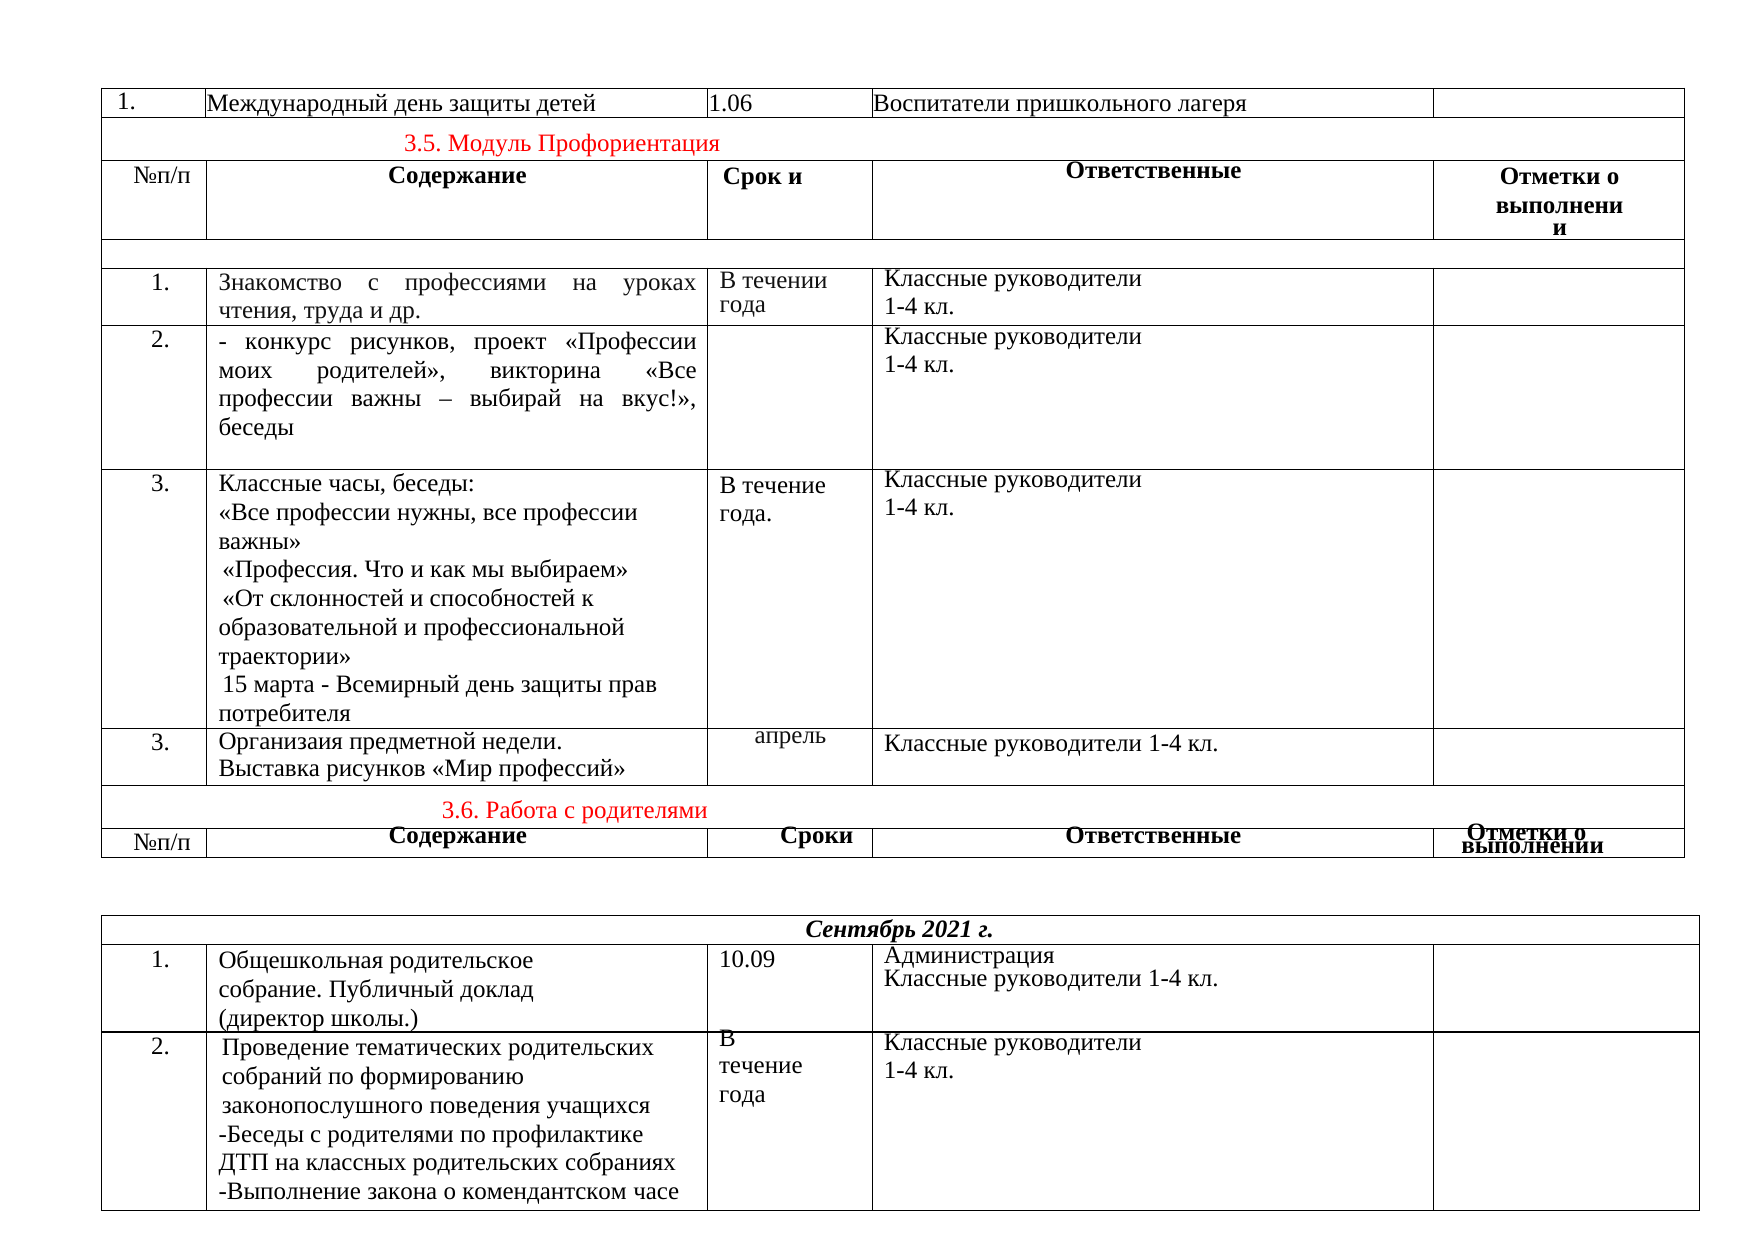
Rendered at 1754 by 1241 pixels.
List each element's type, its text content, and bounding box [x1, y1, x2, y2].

table_cell Классные руководители 1-4 кл. [873, 326, 1433, 469]
table_cell 2. [102, 326, 206, 469]
table_cell [1434, 945, 1699, 1031]
table_cell Сроки [708, 829, 872, 857]
table_cell [102, 240, 1684, 268]
table_cell Отметки о выполнени и [1434, 161, 1684, 239]
table_cell [1434, 269, 1684, 325]
table_cell [1434, 729, 1684, 785]
table_cell №п/п [102, 161, 206, 239]
table_cell Международный день защиты детей [206, 89, 707, 117]
table_cell [1434, 1033, 1699, 1210]
table_cell В течение года. [708, 470, 872, 727]
table_cell В течении года [708, 269, 872, 325]
table_cell Ответственные [873, 161, 1433, 239]
table_cell 2. [102, 1033, 206, 1210]
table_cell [873, 1033, 1433, 1210]
table_cell №п/п [102, 829, 206, 857]
table_cell апрель [708, 729, 872, 785]
table_cell 3.5. Модуль Профориентация [102, 118, 1684, 160]
table_cell Содержание [207, 829, 707, 857]
table_cell [1434, 89, 1684, 117]
table_cell 1. [102, 945, 206, 1031]
table_cell Общешкольная родительское собрание. Публичный доклад (директор школы.) [207, 945, 707, 1031]
table_cell 3.6. Работа с родителями [102, 786, 1684, 828]
table_cell 1. [102, 89, 205, 117]
table_cell Отметки о выполнении [1434, 829, 1684, 857]
table_cell - конкурс рисунков, проект «Профессии моих родителей», викторина «Все профессии важны – выбирай на вкус!», беседы [207, 326, 707, 469]
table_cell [207, 1033, 707, 1210]
table_cell 10.09 [708, 945, 872, 1031]
table_cell [708, 326, 872, 469]
table_cell [1434, 470, 1684, 727]
table_cell В течение года [708, 1033, 872, 1210]
table_cell Организаия предметной недели. Выставка рисунков «Мир профессий» [207, 729, 707, 785]
table_cell 3. [102, 470, 206, 727]
table_cell Классные руководители 1-4 кл. [873, 729, 1433, 785]
table_cell 1. [102, 269, 206, 325]
table_cell [1434, 326, 1684, 469]
table_cell Администрация Классные руководители 1-4 кл. [873, 945, 1433, 1031]
table_cell Содержание [207, 161, 707, 239]
table_cell Знакомство с профессиями на уроках чтения, труда и др. [207, 269, 707, 325]
table_cell Срок и [708, 161, 872, 239]
table_cell 3. [102, 729, 206, 785]
table_cell Воспитатели пришкольного лагеря [873, 89, 1433, 117]
table_cell Ответственные [873, 829, 1433, 857]
table_header Сентябрь 2021 г. [102, 916, 1699, 944]
table_cell Классные руководители 1-4 кл. [873, 269, 1433, 325]
table_cell Классные руководители 1-4 кл. [873, 470, 1433, 727]
table_cell Классные часы, беседы: «Все профессии нужны, все профессии важны» «Профессия. Что и как мы выбираем» «От склонностей и способностей к образовательной и профессиональной траектории» 15 марта - Всемирный день защиты прав потребителя [207, 470, 707, 727]
table_cell 1.06 [708, 89, 872, 117]
